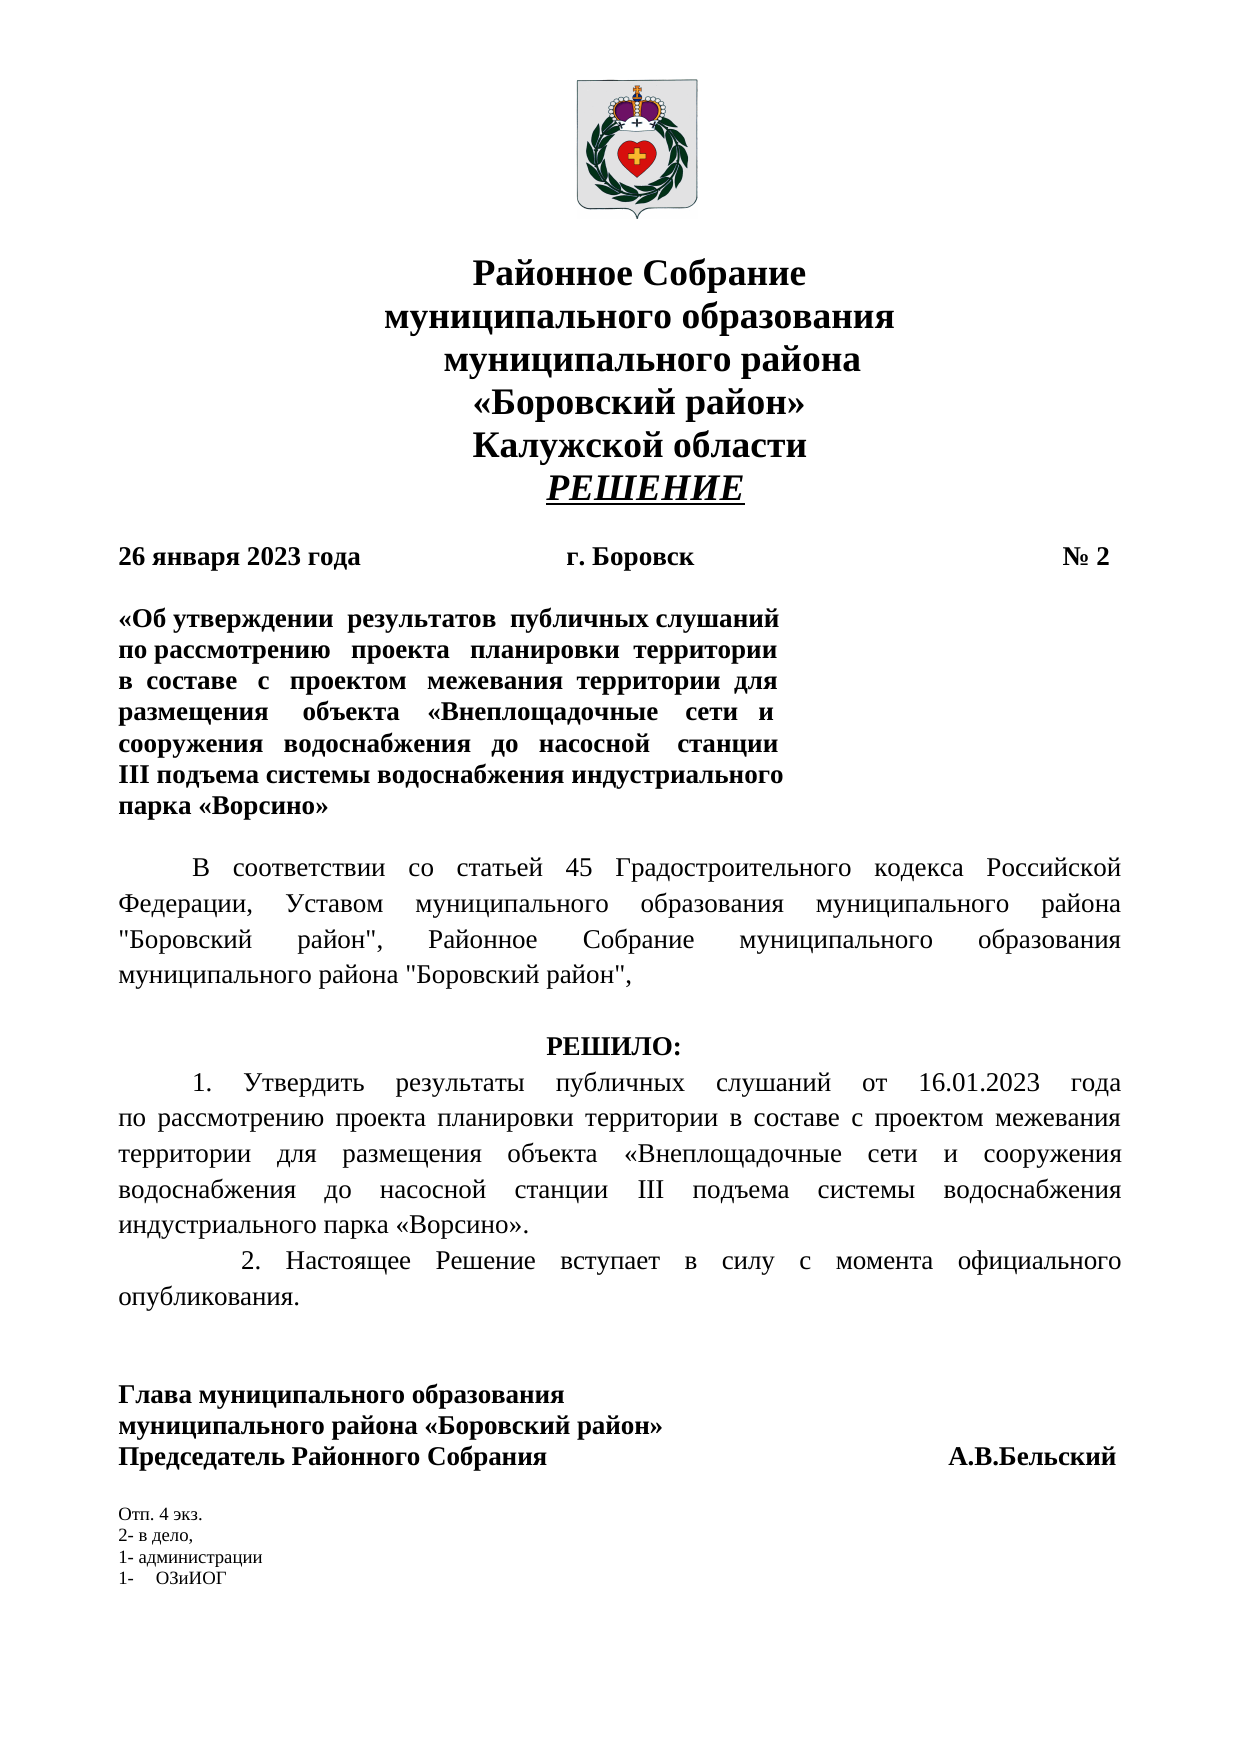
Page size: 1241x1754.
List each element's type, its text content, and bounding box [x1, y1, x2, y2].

text 1. Утвердить результаты публичных слушаний от 16.01.2023 года по рассмотрению проекта планировки территории в составе с проектом межевания территории для размещения объекта «Внеплощадочные сети и сооружения водоснабжения до насосной станции III подъема системы водоснабжения индустриального парка «Ворсино». [118, 1066, 1122, 1240]
text «Об утверждении результатов публичных слушаний [118, 602, 1202, 633]
text муниципального района [443, 336, 1202, 379]
list Председатель Районного Собрания А.В.Бельский [118, 1440, 1122, 1471]
text Отп. 4 экз. [118, 1503, 1202, 1524]
list ОЗиИОГ [118, 1567, 1202, 1589]
text размещения объекта «Внеплощадочные сети и [118, 696, 1202, 727]
text РЕШЕНИЕ [472, 466, 1202, 509]
text Калужской области [398, 422, 1202, 466]
text муниципального образования [384, 293, 1202, 336]
text 26 января 2023 года г. Боровск № 2 [118, 540, 1202, 571]
text парка «Ворсино» [118, 789, 1202, 820]
text по рассмотрению проекта планировки территории [118, 633, 1202, 664]
picture [576, 79, 699, 219]
list муниципального района «Боровский район» [118, 1409, 1098, 1440]
text в составе с проектом межевания территории для [118, 664, 1202, 696]
text 2- в дело, [118, 1524, 1202, 1546]
text III подъема системы водоснабжения индустриального [118, 758, 1202, 789]
text сооружения водоснабжения до насосной станции [118, 727, 1202, 758]
text РЕШИЛО: [118, 1030, 1128, 1061]
text 1- администрации [118, 1546, 1202, 1567]
text Районное Собрание [398, 250, 1202, 293]
list Глава муниципального образования [118, 1378, 1098, 1409]
text «Боровский район» [398, 379, 1202, 422]
list 2. Настоящее Решение вступает в силу с момента официального опубликования. [118, 1244, 1122, 1311]
text В соответствии со статьей 45 Градостроительного кодекса Российской Федерации, Уставом муниципального образования муниципального района "Боровский район", Районное Собрание муниципального образования муниципального района "Боровский район", [118, 851, 1122, 989]
